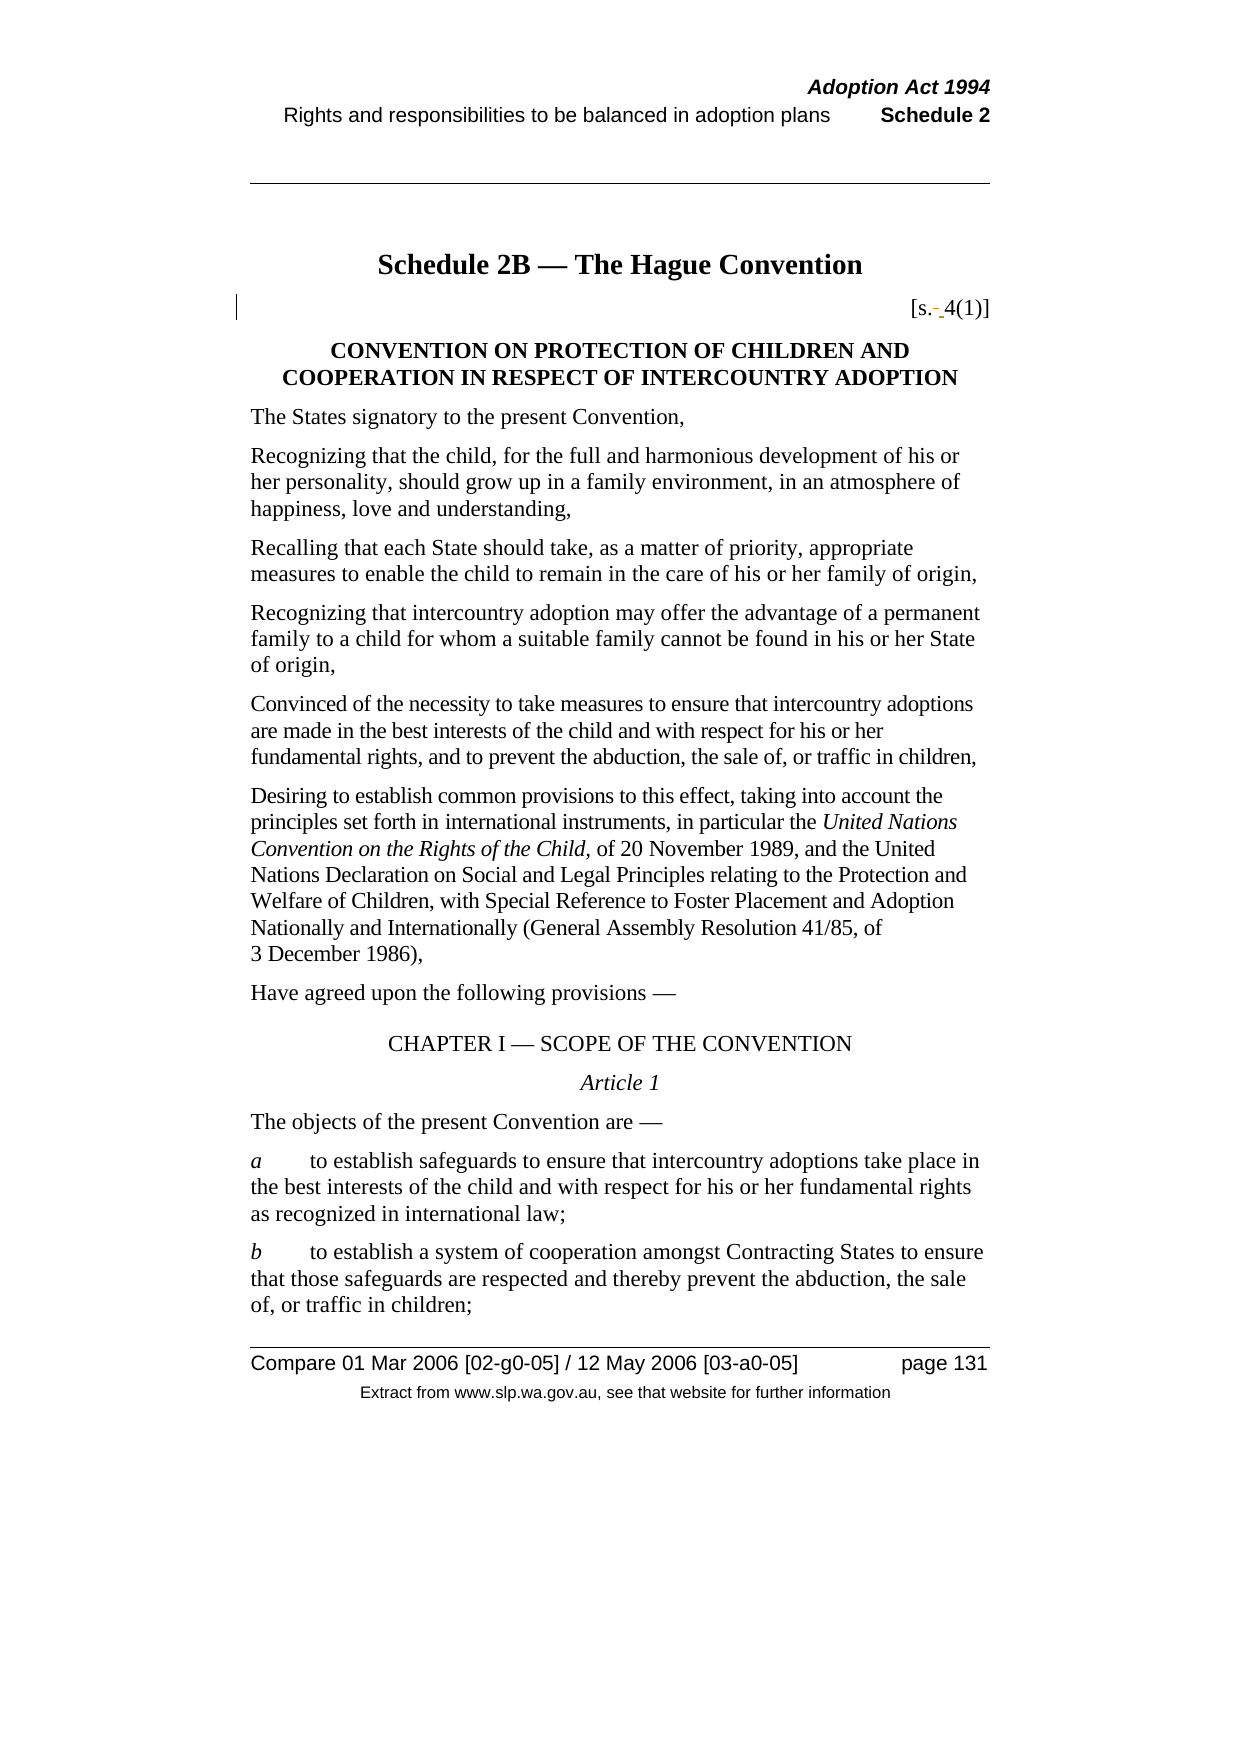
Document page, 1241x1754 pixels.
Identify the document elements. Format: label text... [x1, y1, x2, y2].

text [s.4(1)] [250, 293, 990, 320]
text Convinced of the necessity to take measures to ensure that intercountry adoptions are made in the best interests of the child and with respect for his or her fundamental rights, and to prevent the abduction, the sale of, or traffic in children, [250, 690, 990, 769]
text Article 1 [250, 1069, 990, 1096]
subtitle CONVENTION ON PROTECTION OF CHILDREN AND COOPERATION IN RESPECT OF INTERCOUNTRY ADOPTION [250, 337, 990, 391]
text Recognizing that intercountry adoption may offer the advantage of a permanent family to a child for whom a suitable family cannot be found in his or her State of origin, [250, 599, 990, 678]
text a to establish safeguards to ensure that intercountry adoptions take place in the best interests of the child and with respect for his or her fundamental rights as recognized in international law; [250, 1147, 990, 1226]
text Recalling that each State should take, as a matter of priority, appropriate measures to enable the child to remain in the care of his or her family of origin, [250, 534, 990, 586]
text Recognizing that the child, for the full and harmonious development of his or her personality, should grow up in a family environment, in an atmosphere of happiness, love and understanding, [250, 442, 990, 521]
text Have agreed upon the following provisions — [250, 979, 990, 1005]
text The objects of the present Convention are — [250, 1108, 990, 1134]
text Desiring to establish common provisions to this effect, taking into account the principles set forth in international instruments, in particular the United Nations Convention on the Rights of the Child, of 20 November 1989, and the United Nations Declaration on Social and Legal Principles relating to the Protection and Welfare of Children, with Special Reference to Foster Placement and Adoption Nationally and Internationally (General Assembly Resolution 41/85, of 3 December 1986), [250, 782, 990, 966]
text CHAPTER I — SCOPE OF THE CONVENTION [250, 1030, 990, 1057]
text The States signatory to the present Convention, [250, 403, 990, 429]
subtitle Schedule 2B — The Hague Convention [250, 247, 990, 281]
text b to establish a system of cooperation amongst Contracting States to ensure that those safeguards are respected and thereby prevent the abduction, the sale of, or traffic in children; [250, 1238, 990, 1317]
